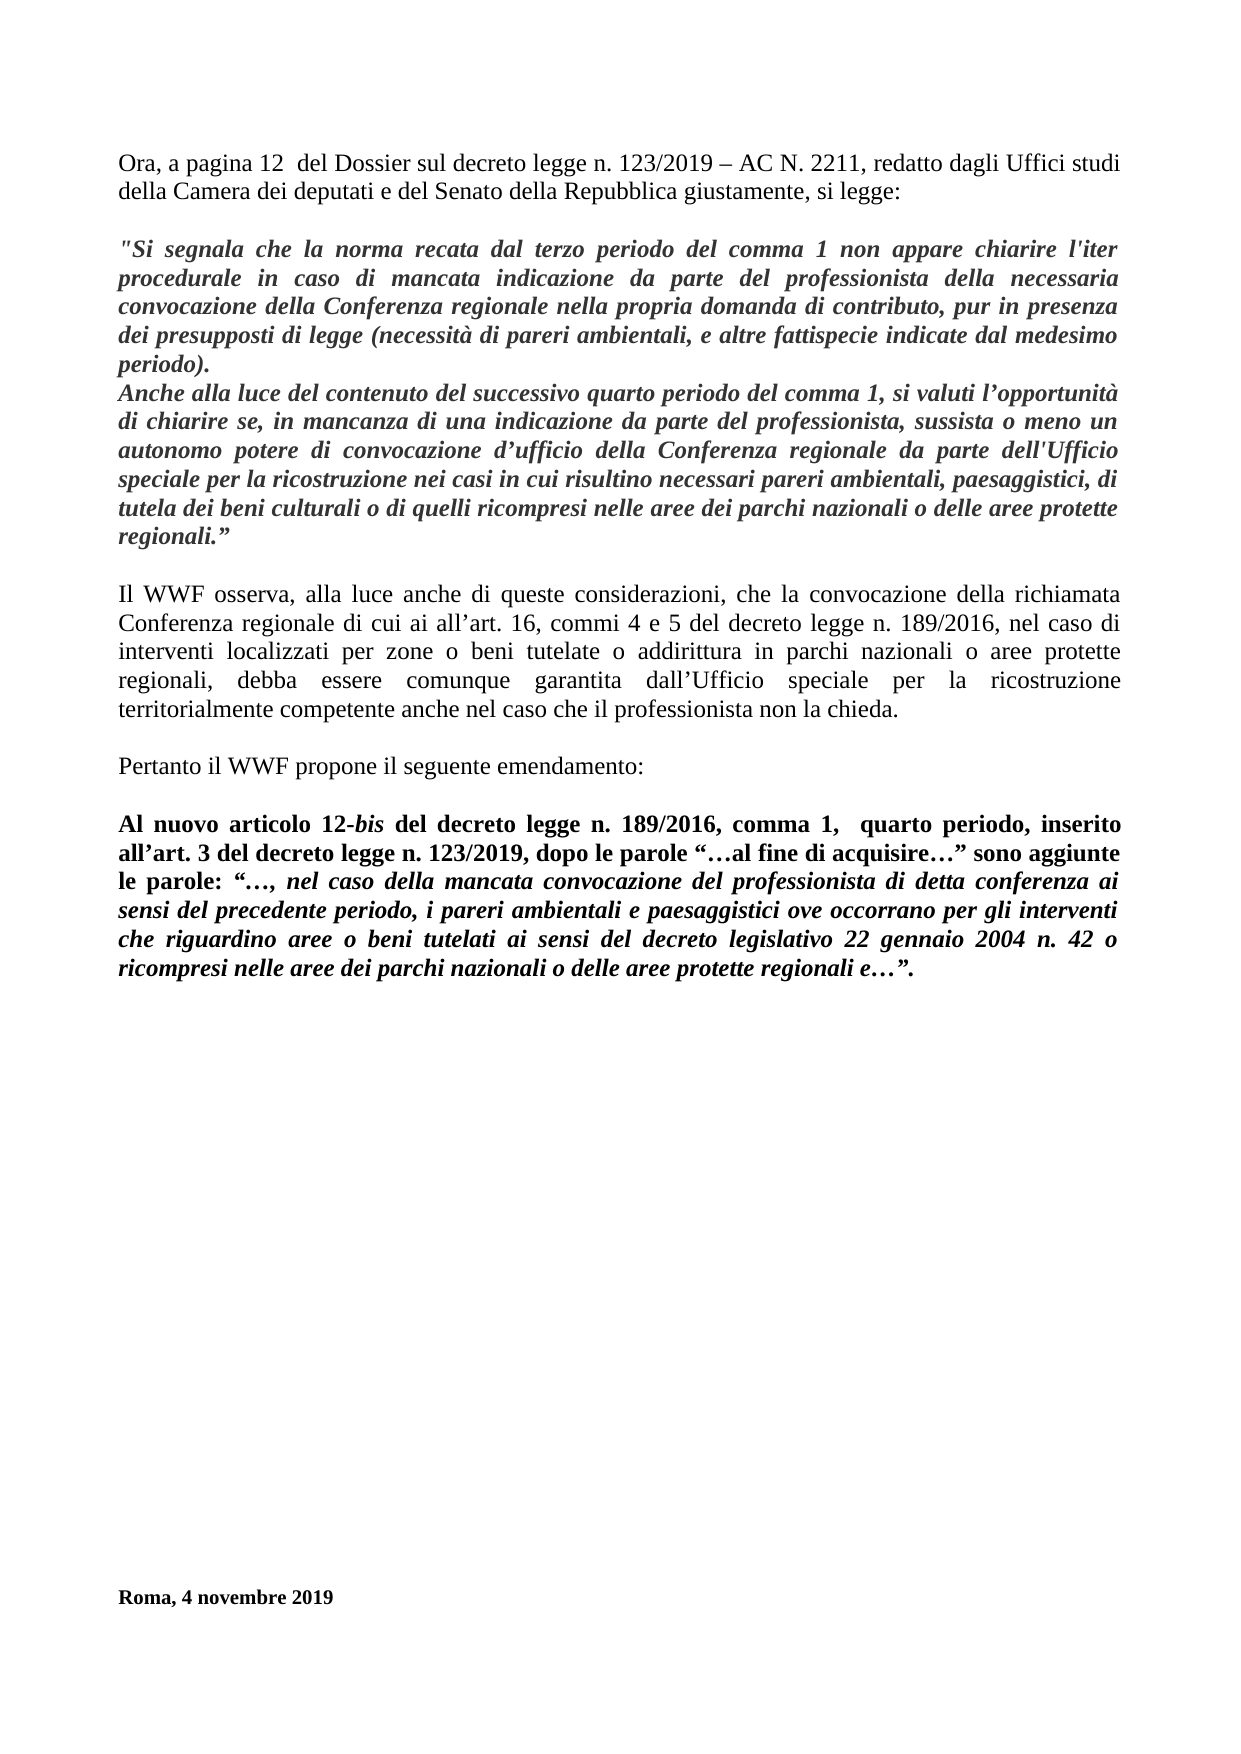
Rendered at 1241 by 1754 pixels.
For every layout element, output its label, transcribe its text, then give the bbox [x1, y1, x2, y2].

text Anche alla luce del contenuto del successivo quarto periodo del comma 1, si valuti l’opportunità di chiarire se, in mancanza di una indicazione da parte del professionista, sussista o meno un autonomo potere di convocazione d’ufficio della Conferenza regionale da parte dell'Ufficio speciale per la ricostruzione nei casi in cui risultino necessari pareri ambientali, paesaggistici, di tutela dei beni culturali o di quelli ricompresi nelle aree dei parchi nazionali o delle aree protette regionali.” [118, 378, 1122, 550]
text Ora, a pagina 12 del Dossier sul decreto legge n. 123/2019 – AC N. 2211, redatto dagli Uffici studi della Camera dei deputati e del Senato della Repubblica giustamente, si legge: [118, 148, 1122, 205]
text Pertanto il WWF propone il seguente emendamento: [118, 751, 1122, 780]
text Il WWF osserva, alla luce anche di queste considerazioni, che la convocazione della richiamata Conferenza regionale di cui ai all’art. 16, commi 4 e 5 del decreto legge n. 189/2016, nel caso di interventi localizzati per zone o beni tutelate o addirittura in parchi nazionali o aree protette regionali, debba essere comunque garantita dall’Ufficio speciale per la ricostruzione territorialmente competente anche nel caso che il professionista non la chieda. [118, 579, 1122, 723]
text "Si segnala che la norma recata dal terzo periodo del comma 1 non appare chiarire l'iter procedurale in caso di mancata indicazione da parte del professionista della necessaria convocazione della Conferenza regionale nella propria domanda di contributo, pur in presenza dei presupposti di legge (necessità di pareri ambientali, e altre fattispecie indicate dal medesimo periodo). [118, 234, 1122, 378]
text Al nuovo articolo 12-bis del decreto legge n. 189/2016, comma 1, quarto periodo, inserito all’art. 3 del decreto legge n. 123/2019, dopo le parole “…al fine di acquisire…” sono aggiunte le parole: “…, nel caso della mancata convocazione del professionista di detta conferenza ai sensi del precedente periodo, i pareri ambientali e paesaggistici ove occorrano per gli interventi che riguardino aree o beni tutelati ai sensi del decreto legislativo 22 gennaio 2004 n. 42 o ricompresi nelle aree dei parchi nazionali o delle aree protette regionali e…”. [118, 809, 1122, 981]
text Roma, 4 novembre 2019 [118, 1585, 1122, 1609]
